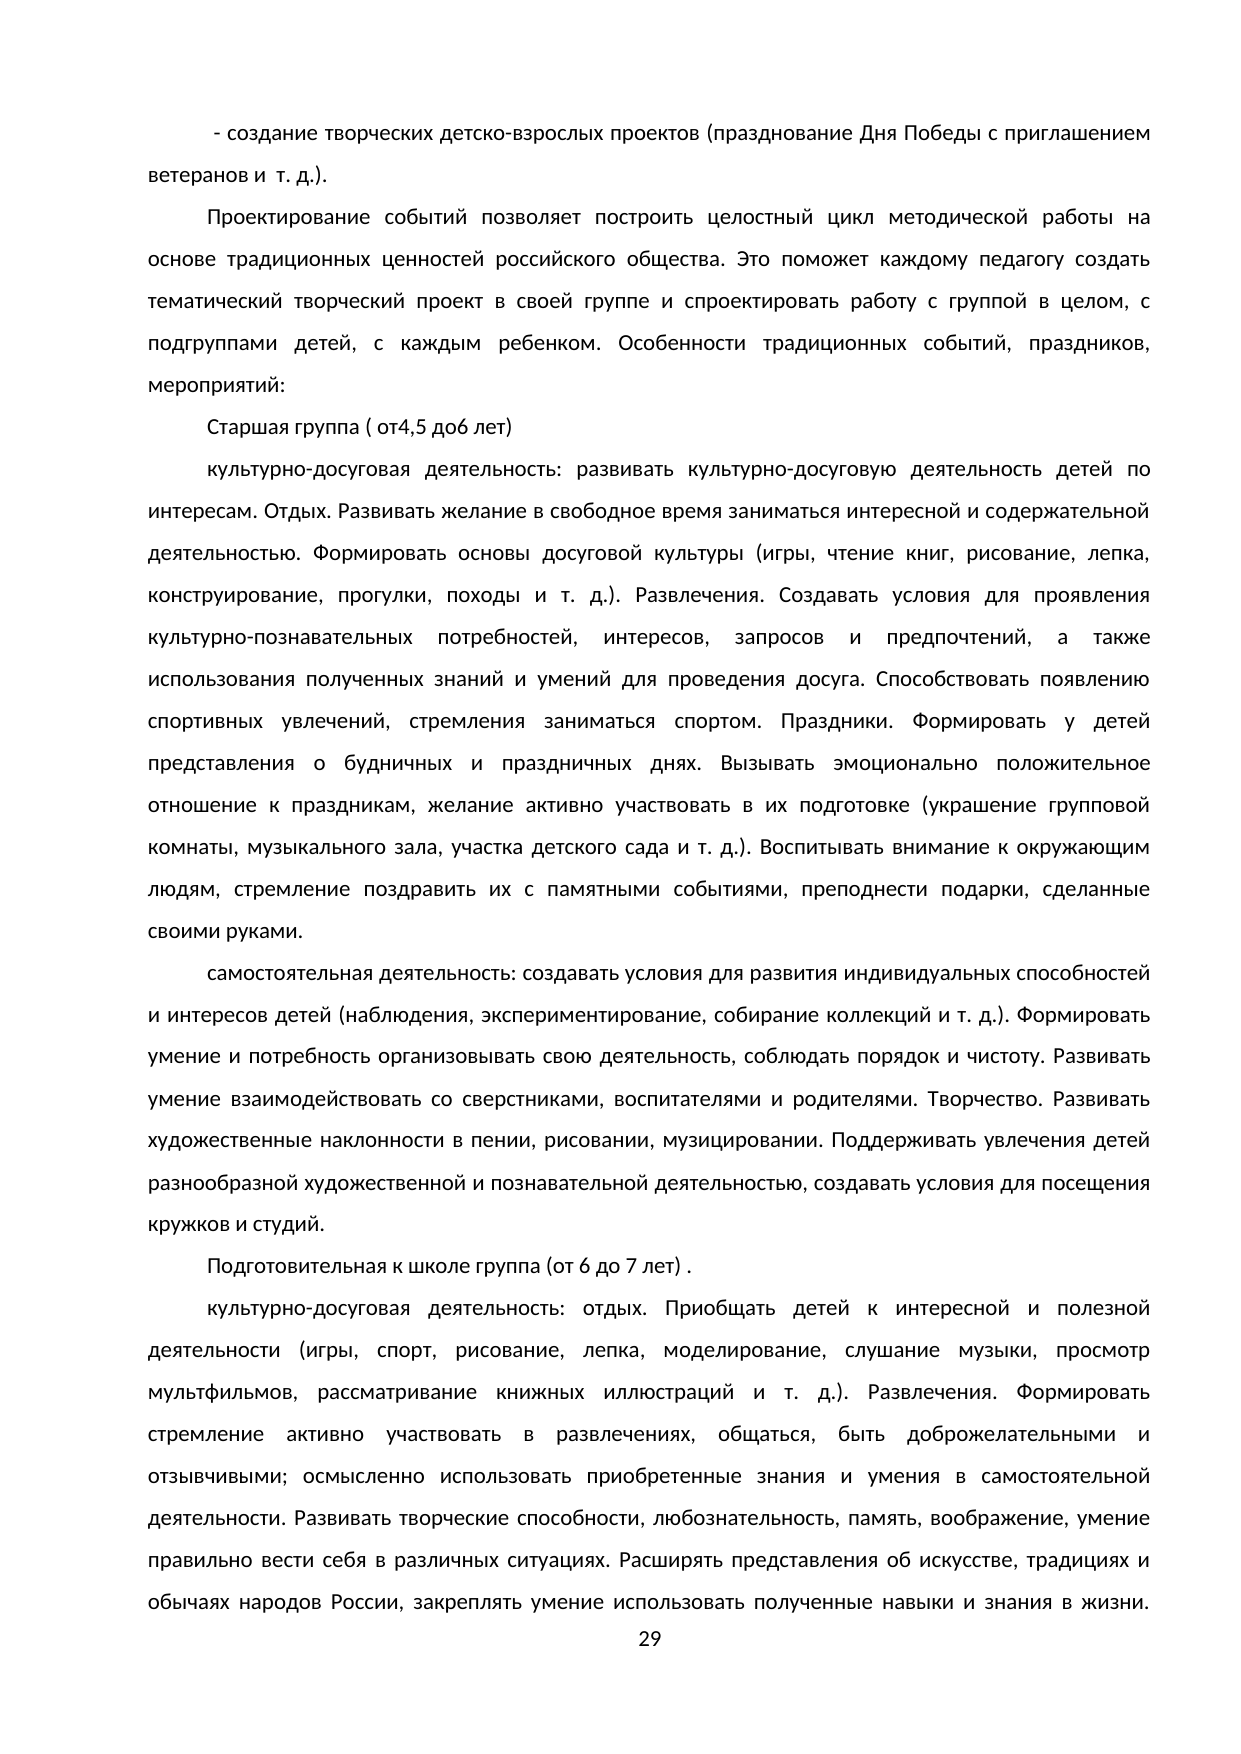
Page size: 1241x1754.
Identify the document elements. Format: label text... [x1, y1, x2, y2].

text самостоятельная деятельность: создавать условия для развития индивидуальных способностей и интересов детей (наблюдения, экспериментирование, собирание коллекций и т. д.). Формировать умение и потребность организовывать свою деятельность, соблюдать порядок и чистоту. Развивать умение взаимодействовать со сверстниками, воспитателями и родителями. Творчество. Развивать художественные наклонности в пении, рисовании, музицировании. Поддерживать увлечения детей разнообразной художественной и познавательной деятельностью, создавать условия для посещения кружков и студий. [148, 958, 1152, 1238]
text Проектирование событий позволяет построить целостный цикл методической работы на основе традиционных ценностей российского общества. Это поможет каждому педагогу создать тематический творческий проект в своей группе и спроектировать работу с группой в целом, с подгруппами детей, с каждым ребенком. Особенности традиционных событий, праздников, мероприятий: [148, 202, 1152, 398]
text Подготовительная к школе группа (от 6 до 7 лет) . [148, 1252, 1152, 1279]
text культурно-досуговая деятельность: развивать культурно-досуговую деятельность детей по интересам. Отдых. Развивать желание в свободное время заниматься интересной и содержательной деятельностью. Формировать основы досуговой культуры (игры, чтение книг, рисование, лепка, конструирование, прогулки, походы и т. д.). Развлечения. Создавать условия для проявления культурно-познавательных потребностей, интересов, запросов и предпочтений, а также использования полученных знаний и умений для проведения досуга. Способствовать появлению спортивных увлечений, стремления заниматься спортом. Праздники. Формировать у детей представления о будничных и праздничных днях. Вызывать эмоционально положительное отношение к праздникам, желание активно участвовать в их подготовке (украшение групповой комнаты, музыкального зала, участка детского сада и т. д.). Воспитывать внимание к окружающим людям, стремление поздравить их с памятными событиями, преподнести подарки, сделанные своими руками. [148, 454, 1152, 944]
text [148, 1293, 1152, 1615]
text Старшая группа ( от4,5 до6 лет) [148, 412, 1152, 440]
text - создание творческих детско-взрослых проектов (празднование Дня Победы с приглашением ветеранов и т. д.). [148, 118, 1152, 188]
